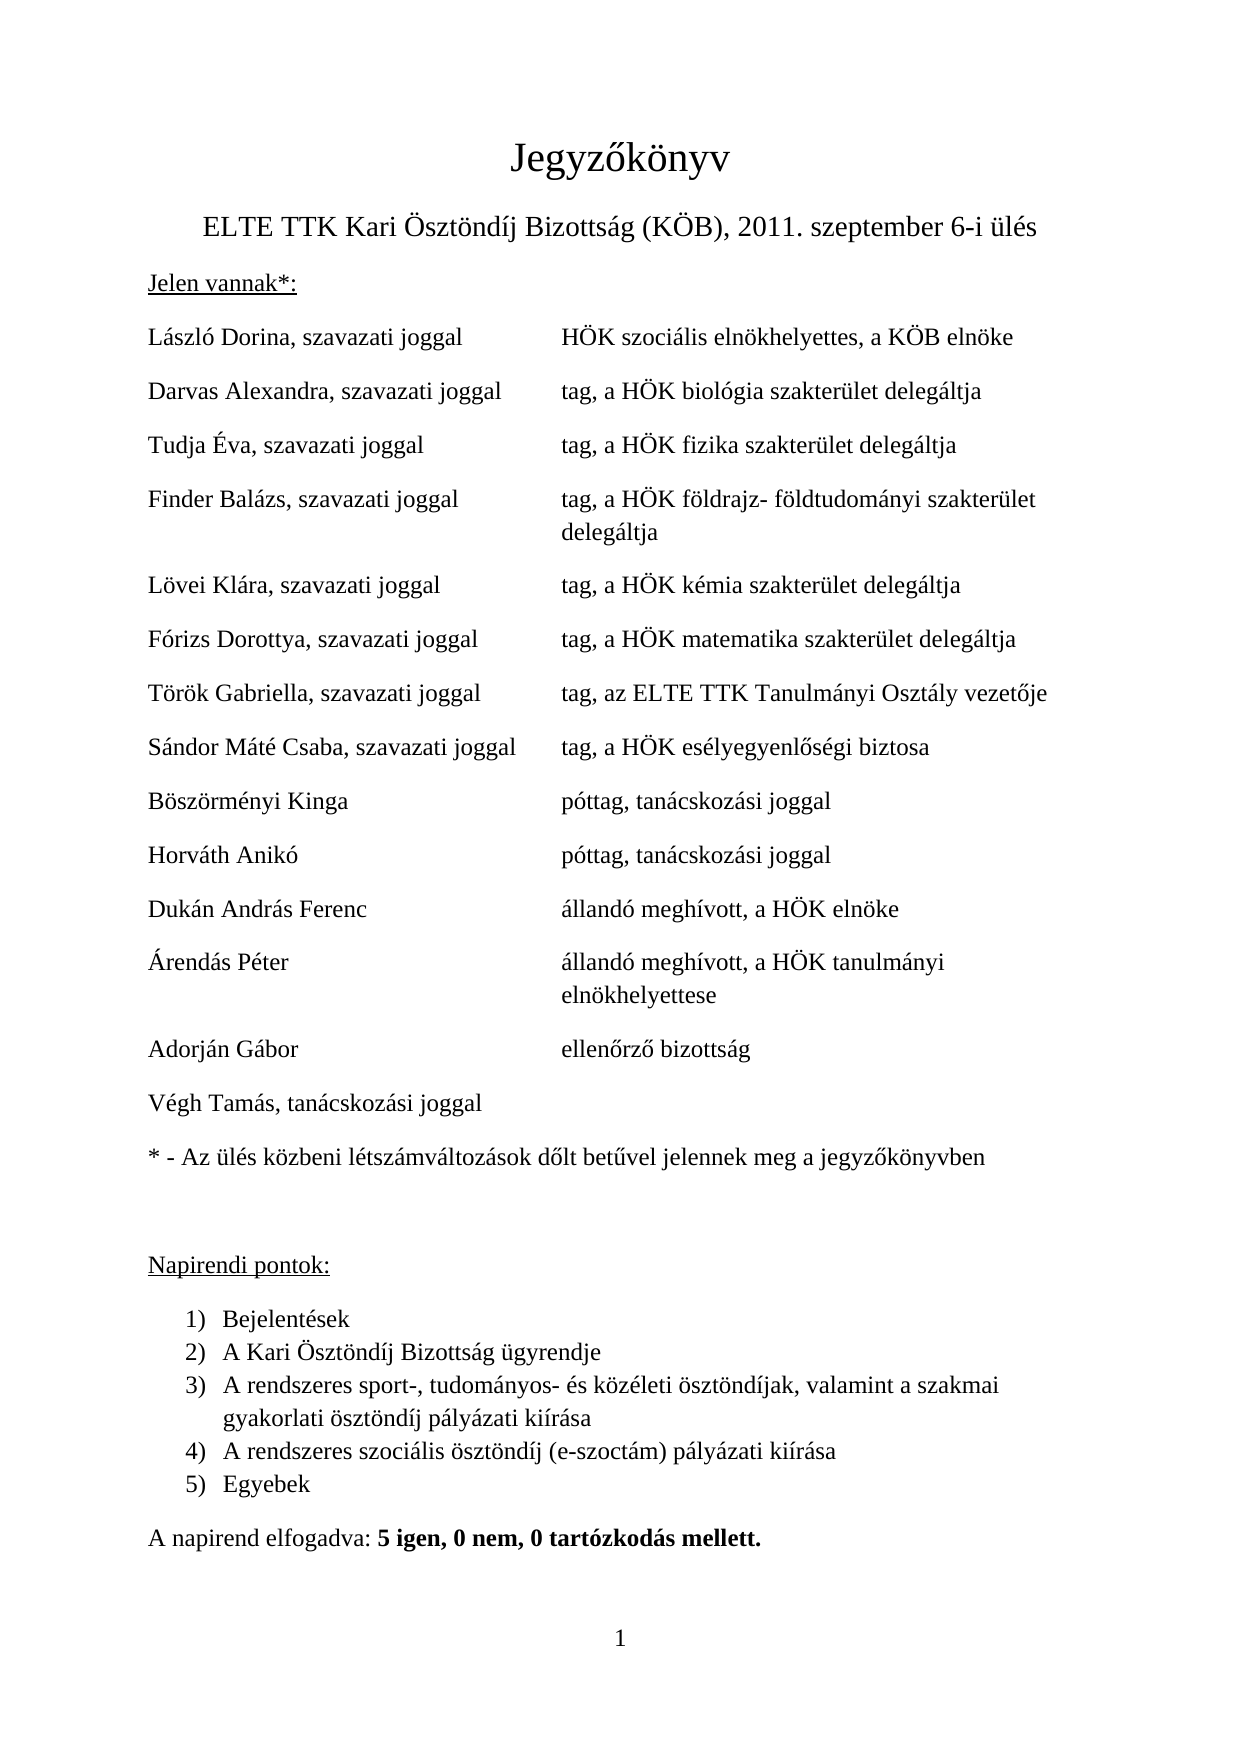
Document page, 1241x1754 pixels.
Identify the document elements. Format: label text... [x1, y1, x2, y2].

list A rendszeres sport-, tudományos- és közéleti ösztöndíjak, valamint a szakmai gyakorlati ösztöndíj pályázati kiírása [185, 1370, 1093, 1431]
list Bejelentések [185, 1304, 1093, 1332]
text Fórizs Dorottya, szavazati joggal tag, a HÖK matematika szakterület delegáltja [148, 624, 1093, 653]
text Horváth Anikó póttag, tanácskozási joggal [148, 840, 1093, 868]
text Végh Tamás, tanácskozási joggal [148, 1088, 1093, 1117]
text A napirend elfogadva: 5 igen, 0 nem, 0 tartózkodás mellett. [148, 1523, 1093, 1551]
text Finder Balázs, szavazati joggal tag, a HÖK földrajz- földtudományi szakterület delegáltja [148, 484, 1093, 545]
text László Dorina, szavazati joggal HÖK szociális elnökhelyettes, a KÖB elnöke [148, 322, 1093, 351]
text Sándor Máté Csaba, szavazati joggal tag, a HÖK esélyegyenlőségi biztosa [148, 732, 1093, 761]
text Tudja Éva, szavazati joggal tag, a HÖK fizika szakterület delegáltja [148, 430, 1093, 458]
text * - Az ülés közbeni létszámváltozások dőlt betűvel jelennek meg a jegyzőkönyvben [148, 1142, 1093, 1171]
text Lövei Klára, szavazati joggal tag, a HÖK kémia szakterület delegáltja [148, 571, 1093, 599]
text Jegyzőkönyv [148, 133, 1093, 181]
text Dukán András Ferenc állandó meghívott, a HÖK elnöke [148, 894, 1093, 922]
text Darvas Alexandra, szavazati joggal tag, a HÖK biológia szakterület delegáltja [148, 376, 1093, 405]
list Egyebek [185, 1469, 1093, 1497]
list A Kari Ösztöndíj Bizottság ügyrendje [185, 1337, 1093, 1365]
list A rendszeres szociális ösztöndíj (e-szoctám) pályázati kiírása [185, 1436, 1093, 1464]
text Böszörményi Kinga póttag, tanácskozási joggal [148, 786, 1093, 815]
text Török Gabriella, szavazati joggal tag, az ELTE TTK Tanulmányi Osztály vezetője [148, 678, 1093, 707]
text Árendás Péter állandó meghívott, a HÖK tanulmányi elnökhelyettese [148, 947, 1093, 1009]
text Napirendi pontok: [148, 1250, 1093, 1278]
text Adorján Gábor ellenőrző bizottság [148, 1034, 1093, 1063]
text Jelen vannak*: [148, 268, 1093, 297]
text ELTE TTK Kari Ösztöndíj Bizottság (KÖB), 2011. szeptember 6-i ülés [148, 209, 1093, 242]
